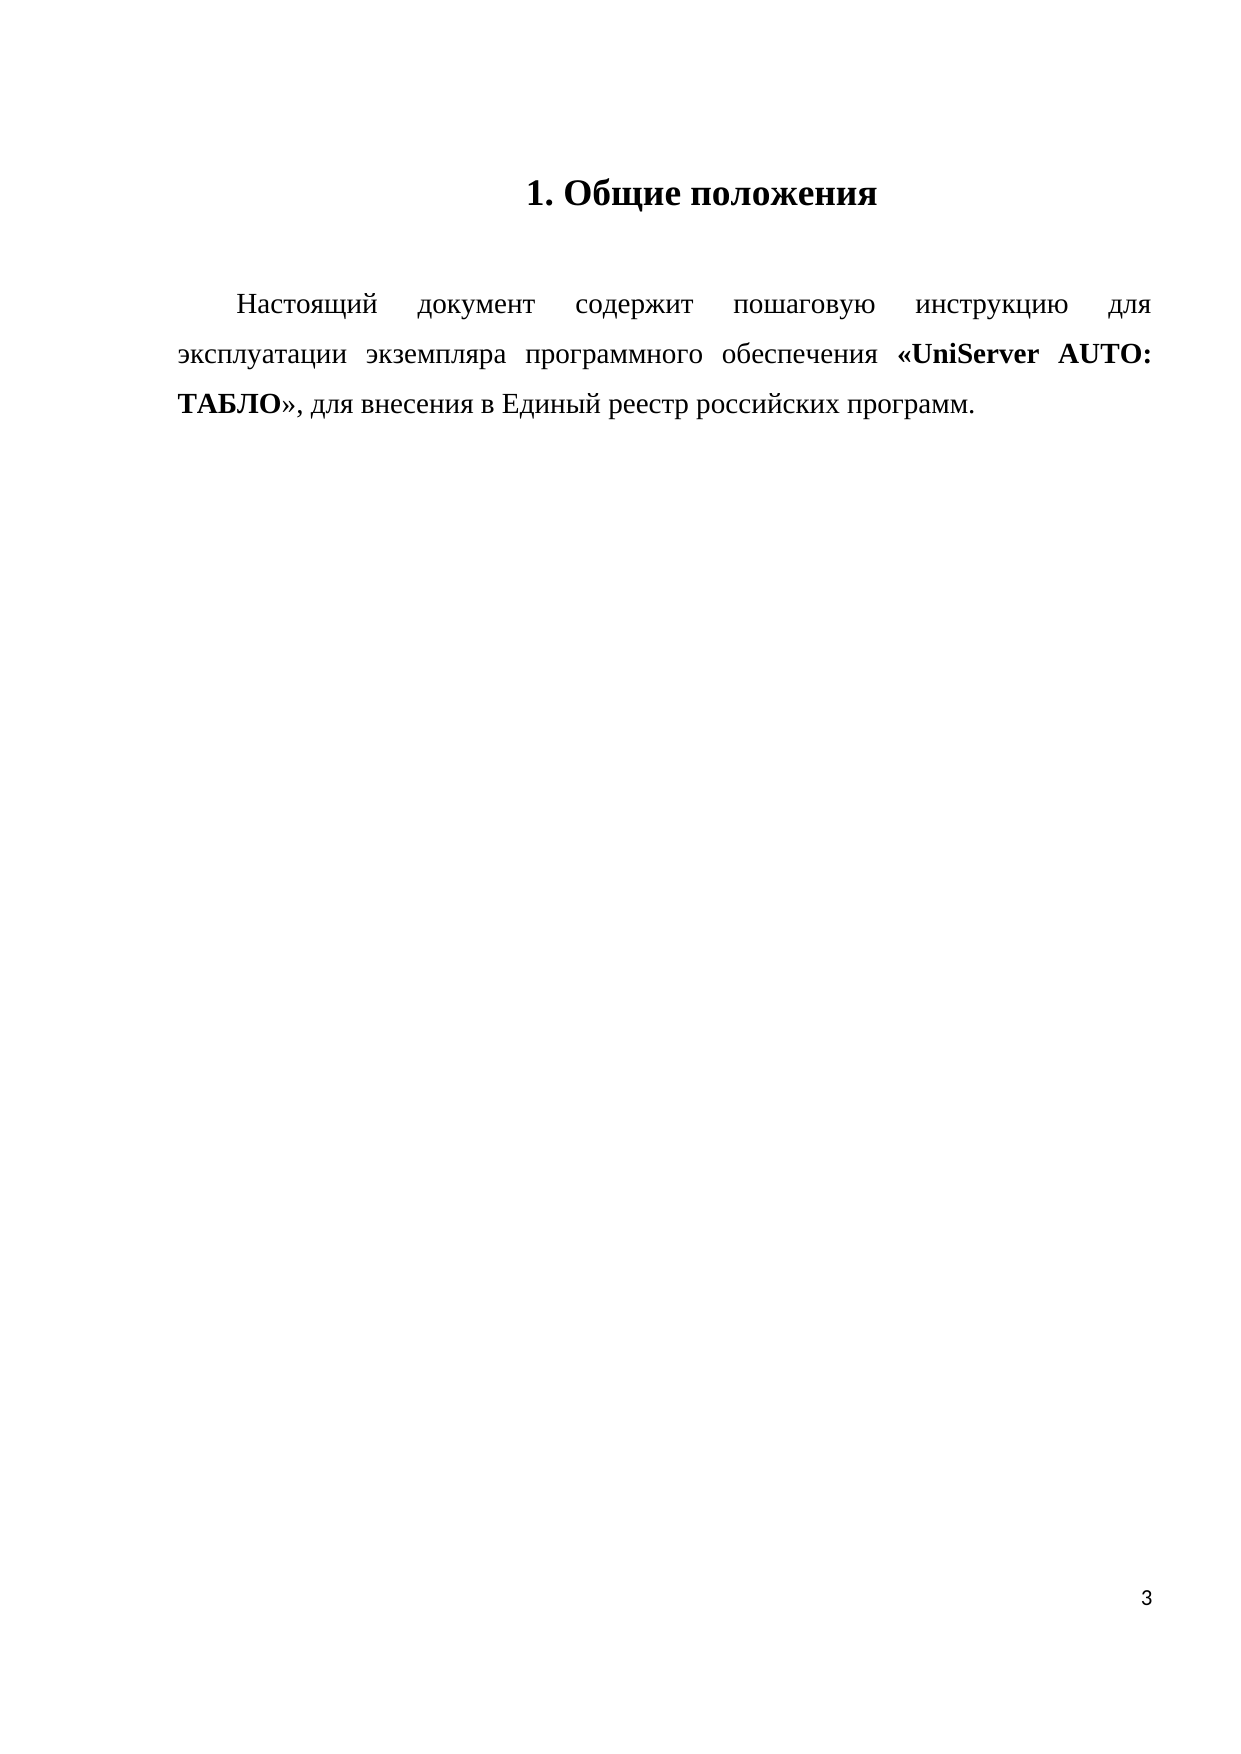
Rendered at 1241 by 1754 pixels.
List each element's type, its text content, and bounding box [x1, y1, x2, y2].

text Настоящий документ содержит пошаговую инструкцию для эксплуатации экземпляра программного обеспечения «UniServer AUTO: ТАБЛО», для внесения в Единый реестр российских программ. [177, 286, 1152, 420]
subtitle 1. Общие положения [177, 170, 1152, 213]
